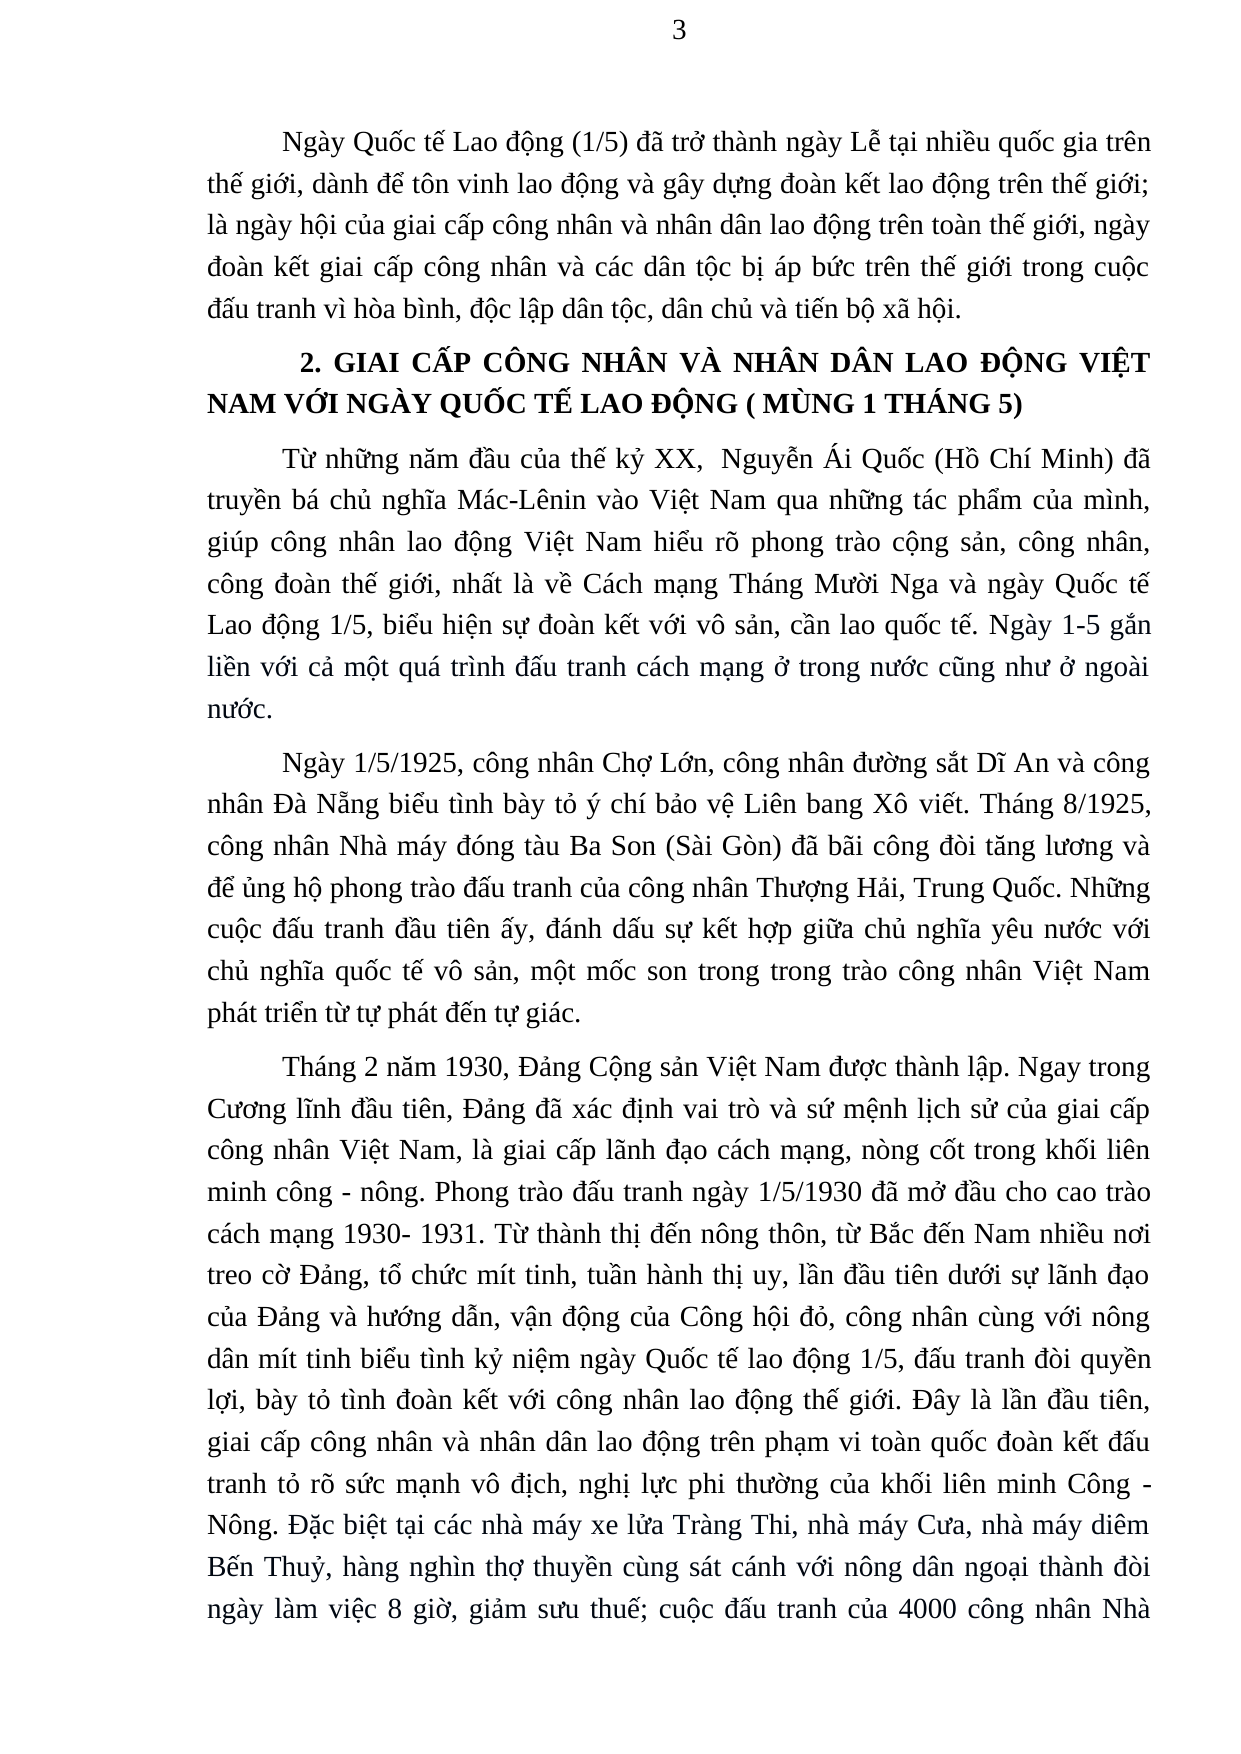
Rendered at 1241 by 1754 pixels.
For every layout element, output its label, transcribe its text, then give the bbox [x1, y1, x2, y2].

text 2. GIAI CẤP CÔNG NHÂN VÀ NHÂN DÂN LAO ĐỘNG VIỆT NAM VỚI NGÀY QUỐC TẾ LAO ĐỘNG ( MÙNG 1 THÁNG 5) [207, 339, 1152, 422]
text Ngày 1/5/1925, công nhân Chợ Lớn, công nhân đường sắt Dĩ An và công nhân Đà Nẵng biểu tình bày tỏ ý chí bảo vệ Liên bang Xô viết. Tháng 8/1925, công nhân Nhà máy đóng tàu Ba Son (Sài Gòn) đã bãi công đòi tăng lương và để ủng hộ phong trào đấu tranh của công nhân Thượng Hải, Trung Quốc. Những cuộc đấu tranh đầu tiên ấy, đánh dấu sự kết hợp giữa chủ nghĩa yêu nước với chủ nghĩa quốc tế vô sản, một mốc son trong trong trào công nhân Việt Nam phát triển từ tự phát đến tự giác. [207, 739, 1152, 1031]
text Từ những năm đầu của thế kỷ XX, Nguyễn Ái Quốc (Hồ Chí Minh) đã truyền bá chủ nghĩa Mác-Lênin vào Việt Nam qua những tác phẩm của mình, giúp công nhân lao động Việt Nam hiểu rõ phong trào cộng sản, công nhân, công đoàn thế giới, nhất là về Cách mạng Tháng Mười Nga và ngày Quốc tế Lao động 1/5, biểu hiện sự đoàn kết với vô sản, cần lao quốc tế. Ngày 1-5 gắn liền với cả một quá trình đấu tranh cách mạng ở trong nước cũng như ở ngoài nước. [207, 435, 1152, 726]
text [207, 1043, 1152, 1626]
text Ngày Quốc tế Lao động (1/5) đã trở thành ngày Lễ tại nhiều quốc gia trên thế giới, dành để tôn vinh lao động và gây dựng đoàn kết lao động trên thế giới; là ngày hội của giai cấp công nhân và nhân dân lao động trên toàn thế giới, ngày đoàn kết giai cấp công nhân và các dân tộc bị áp bức trên thế giới trong cuộc đấu tranh vì hòa bình, độc lập dân tộc, dân chủ và tiến bộ xã hội. [207, 118, 1152, 326]
